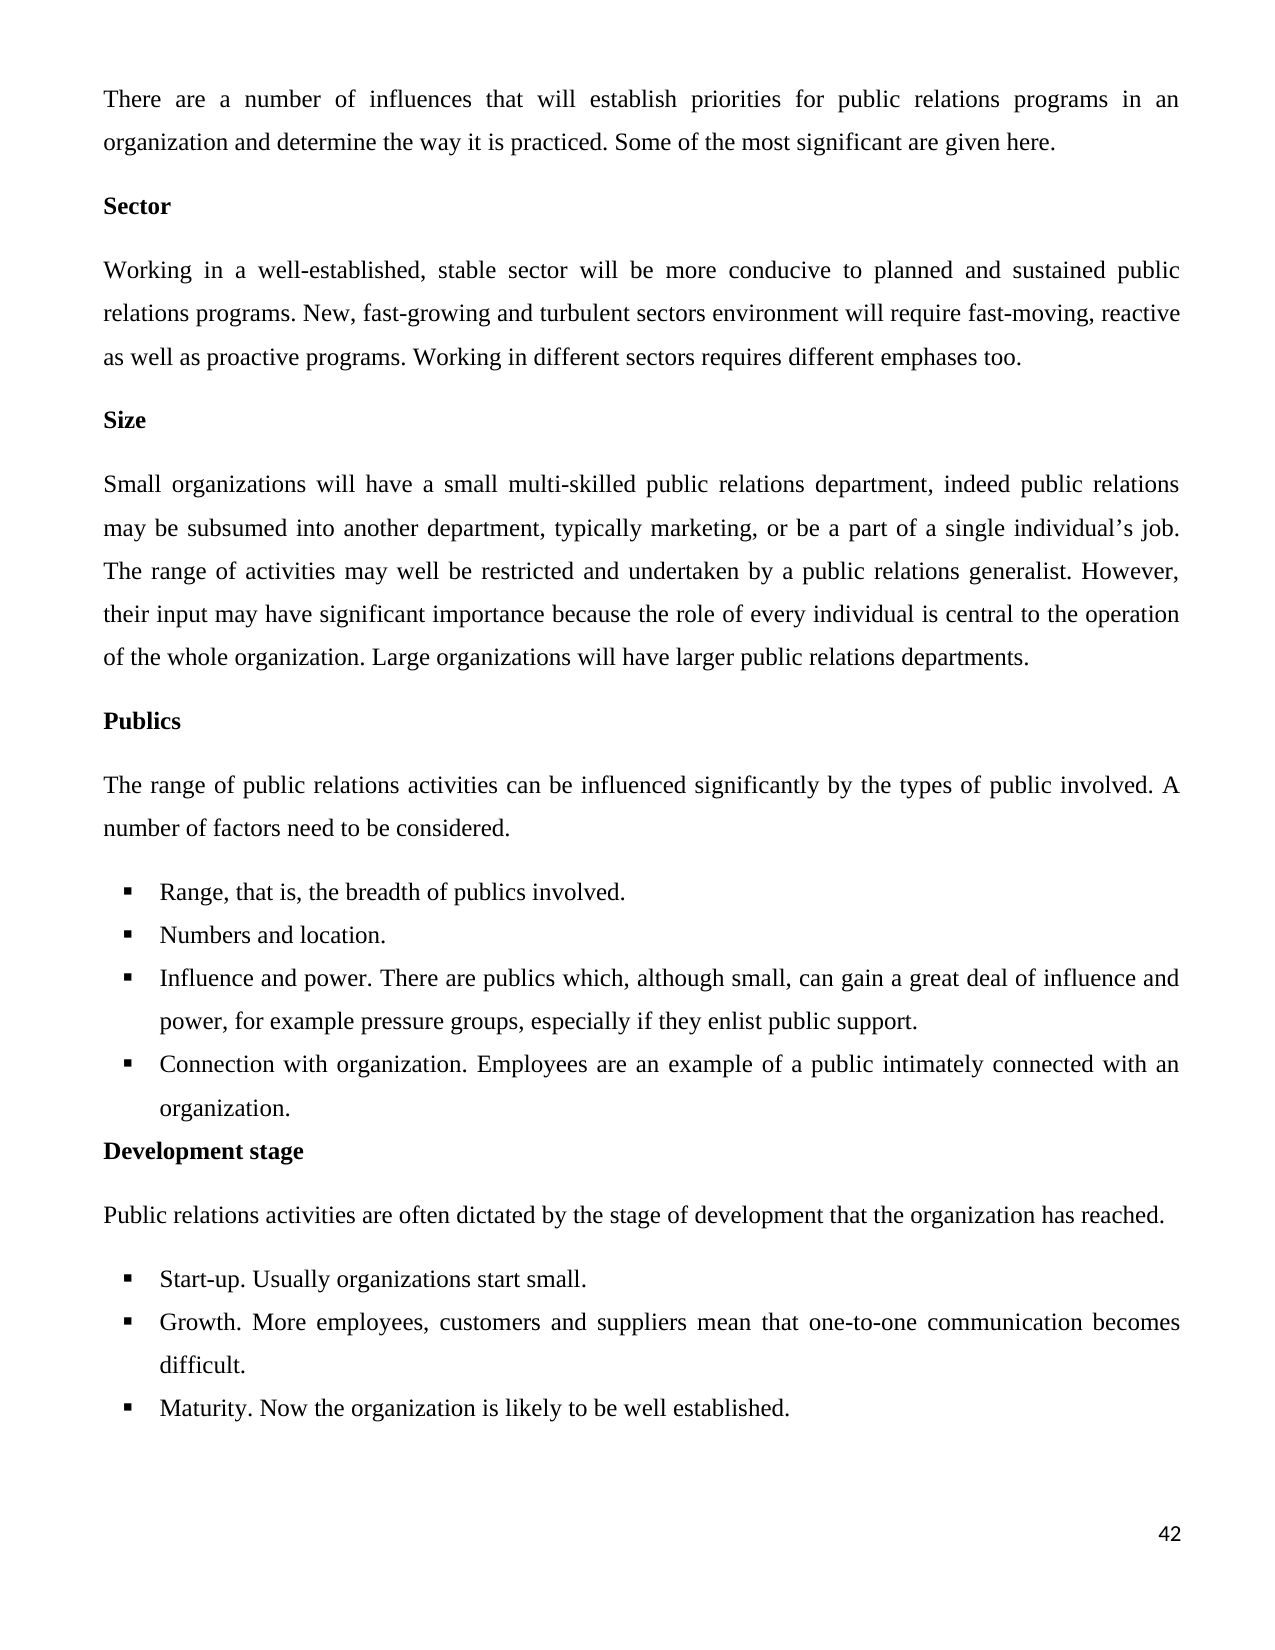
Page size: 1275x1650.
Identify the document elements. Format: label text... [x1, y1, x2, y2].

list Range, that is, the breadth of publics involved. [122, 877, 1181, 906]
text Sector [103, 191, 1181, 220]
text Public relations activities are often dictated by the stage of development that the organization has reached. [103, 1200, 1181, 1228]
list Maturity. Now the organization is likely to be well established. [122, 1393, 1181, 1422]
text Size [103, 406, 1181, 434]
text Development stage [103, 1136, 1181, 1164]
list Influence and power. There are publics which, although small, can gain a great deal of influence and power, for example pressure groups, especially if they enlist public support. [122, 963, 1181, 1035]
text The range of public relations activities can be influenced significantly by the types of public involved. A number of factors need to be considered. [103, 770, 1181, 842]
text Publics [103, 706, 1181, 735]
list Numbers and location. [122, 920, 1181, 949]
list Connection with organization. Employees are an example of a public intimately connected with an organization. [122, 1049, 1181, 1121]
list Start-up. Usually organizations start small. [122, 1264, 1181, 1292]
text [103, 84, 1181, 156]
text Working in a well-established, stable sector will be more conducive to planned and sustained public relations programs. New, fast-growing and turbulent sectors environment will require fast-moving, reactive as well as proactive programs. Working in different sectors requires different emphases too. [103, 255, 1181, 370]
text Small organizations will have a small multi-skilled public relations department, indeed public relations may be subsumed into another department, typically marketing, or be a part of a single individual’s job. The range of activities may well be restricted and undertaken by a public relations generalist. However, their input may have significant importance because the role of every individual is central to the operation of the whole organization. Large organizations will have larger public relations departments. [103, 469, 1181, 671]
list Growth. More employees, customers and suppliers mean that one-to-one communication becomes difficult. [122, 1307, 1181, 1379]
